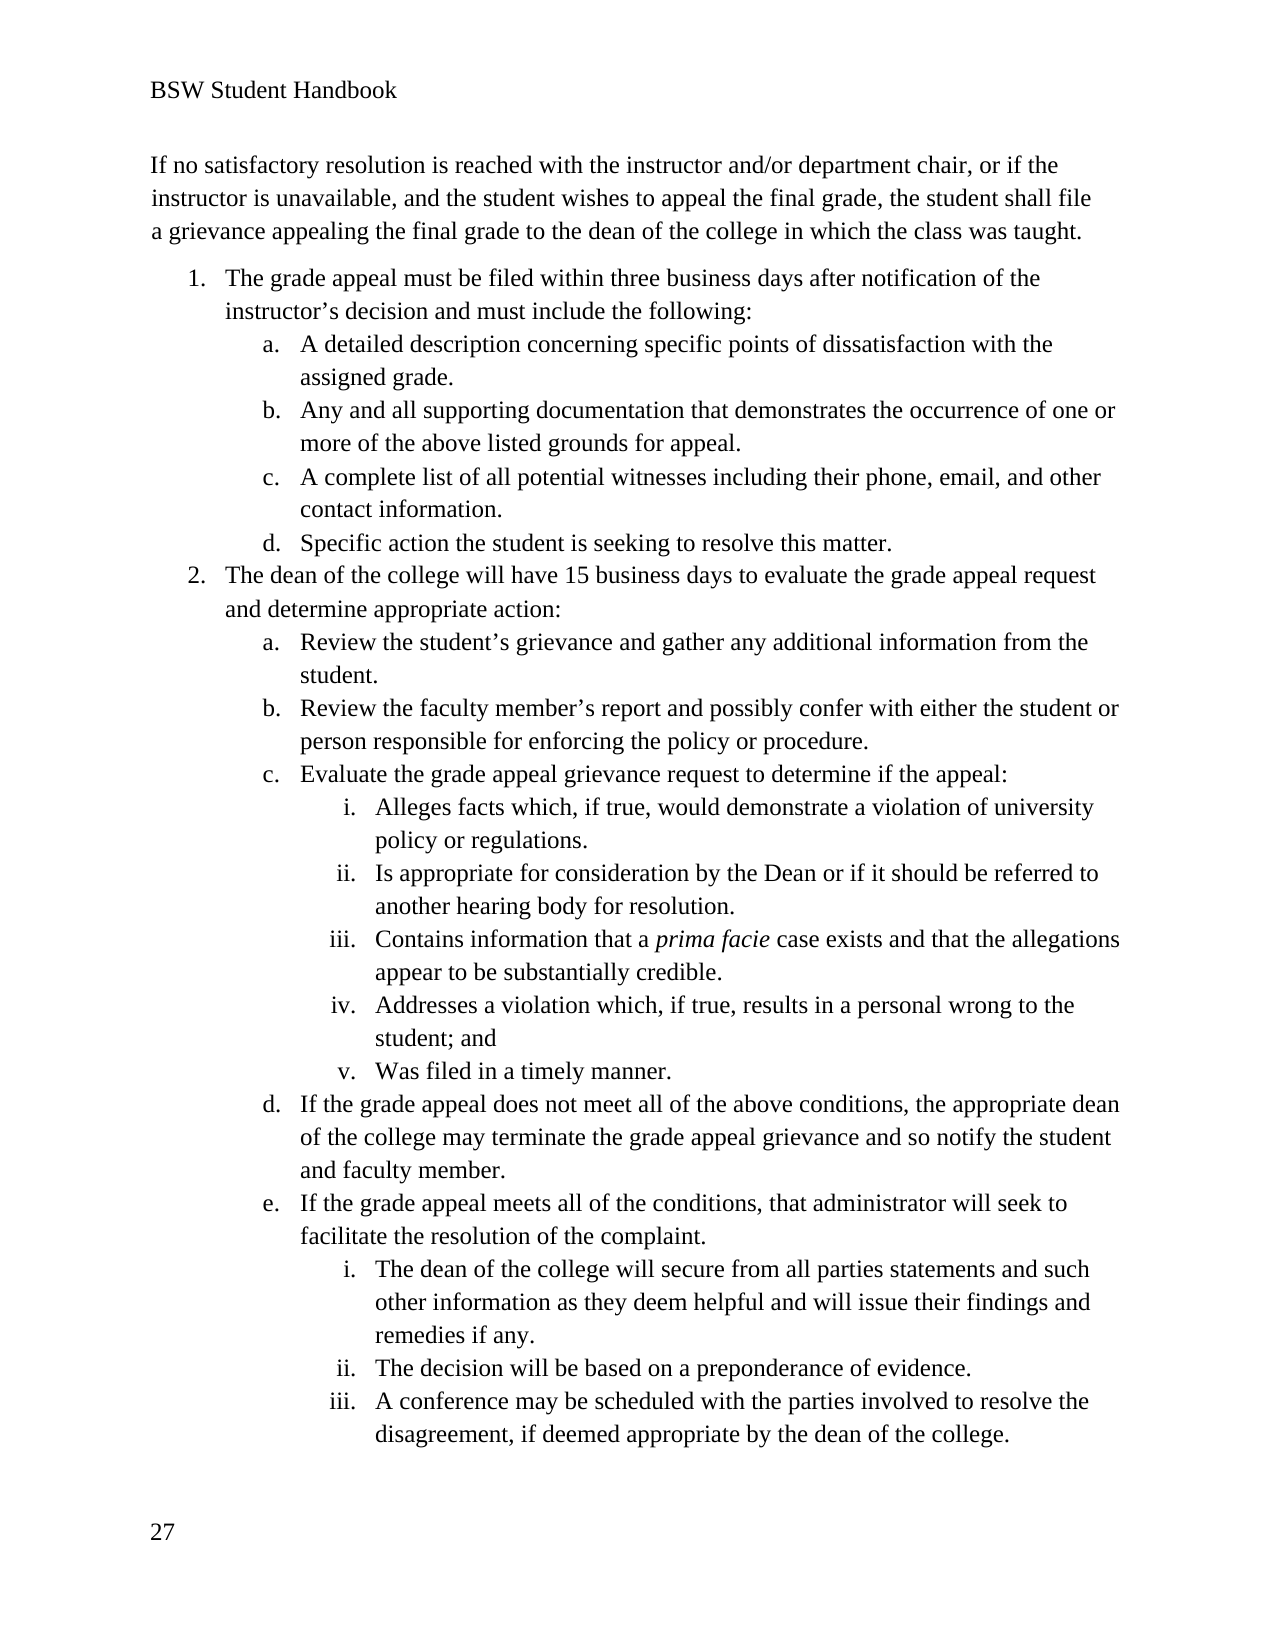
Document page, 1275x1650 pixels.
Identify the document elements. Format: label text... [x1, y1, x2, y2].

list Review the faculty member’s report and possibly confer with either the student or person responsible for enforcing the policy or procedure. [262, 693, 1125, 754]
list The grade appeal must be filed within three business days after notification of the instructor’s decision and must include the following: [187, 263, 1125, 325]
text If no satisfactory resolution is reached with the instructor and/or department chair, or if the instructor is unavailable, and the student wishes to appeal the final grade, the student shall file a grievance appealing the final grade to the dean of the college in which the class was taught. [150, 150, 1099, 245]
list Addresses a violation which, if true, results in a personal wrong to the student; and [356, 990, 1125, 1052]
list Was filed in a timely manner. [356, 1056, 1125, 1085]
list Review the student’s grievance and gather any additional information from the student. [262, 627, 1125, 688]
list If the grade appeal does not meet all of the above conditions, the appropriate dean of the college may terminate the grade appeal grievance and so notify the student and faculty member. [262, 1089, 1125, 1184]
list Evaluate the grade appeal grievance request to determine if the appeal: [262, 759, 1125, 787]
list Contains information that a prima facie case exists and that the allegations appear to be substantially credible. [356, 924, 1125, 986]
list The decision will be based on a preponderance of evidence. [356, 1353, 1125, 1382]
list A complete list of all potential witnesses including their phone, email, and other contact information. [262, 462, 1125, 523]
list A conference may be scheduled with the parties involved to resolve the disagreement, if deemed appropriate by the dean of the college. [356, 1386, 1125, 1448]
list Alleges facts which, if true, would demonstrate a violation of university policy or regulations. [356, 792, 1125, 853]
list The dean of the college will have 15 business days to evaluate the grade appeal request and determine appropriate action: [187, 561, 1125, 622]
list The dean of the college will secure from all parties statements and such other information as they deem helpful and will issue their findings and remedies if any. [356, 1254, 1125, 1349]
list Any and all supporting documentation that demonstrates the occurrence of one or more of the above listed grounds for appeal. [262, 396, 1125, 457]
list A detailed description concerning specific points of dissatisfaction with the assigned grade. [262, 329, 1125, 391]
list If the grade appeal meets all of the conditions, that administrator will seek to facilitate the resolution of the complaint. [262, 1188, 1125, 1250]
list Specific action the student is seeking to resolve this matter. [262, 528, 1125, 556]
list Is appropriate for consideration by the Dean or if it should be referred to another hearing body for resolution. [356, 858, 1125, 919]
